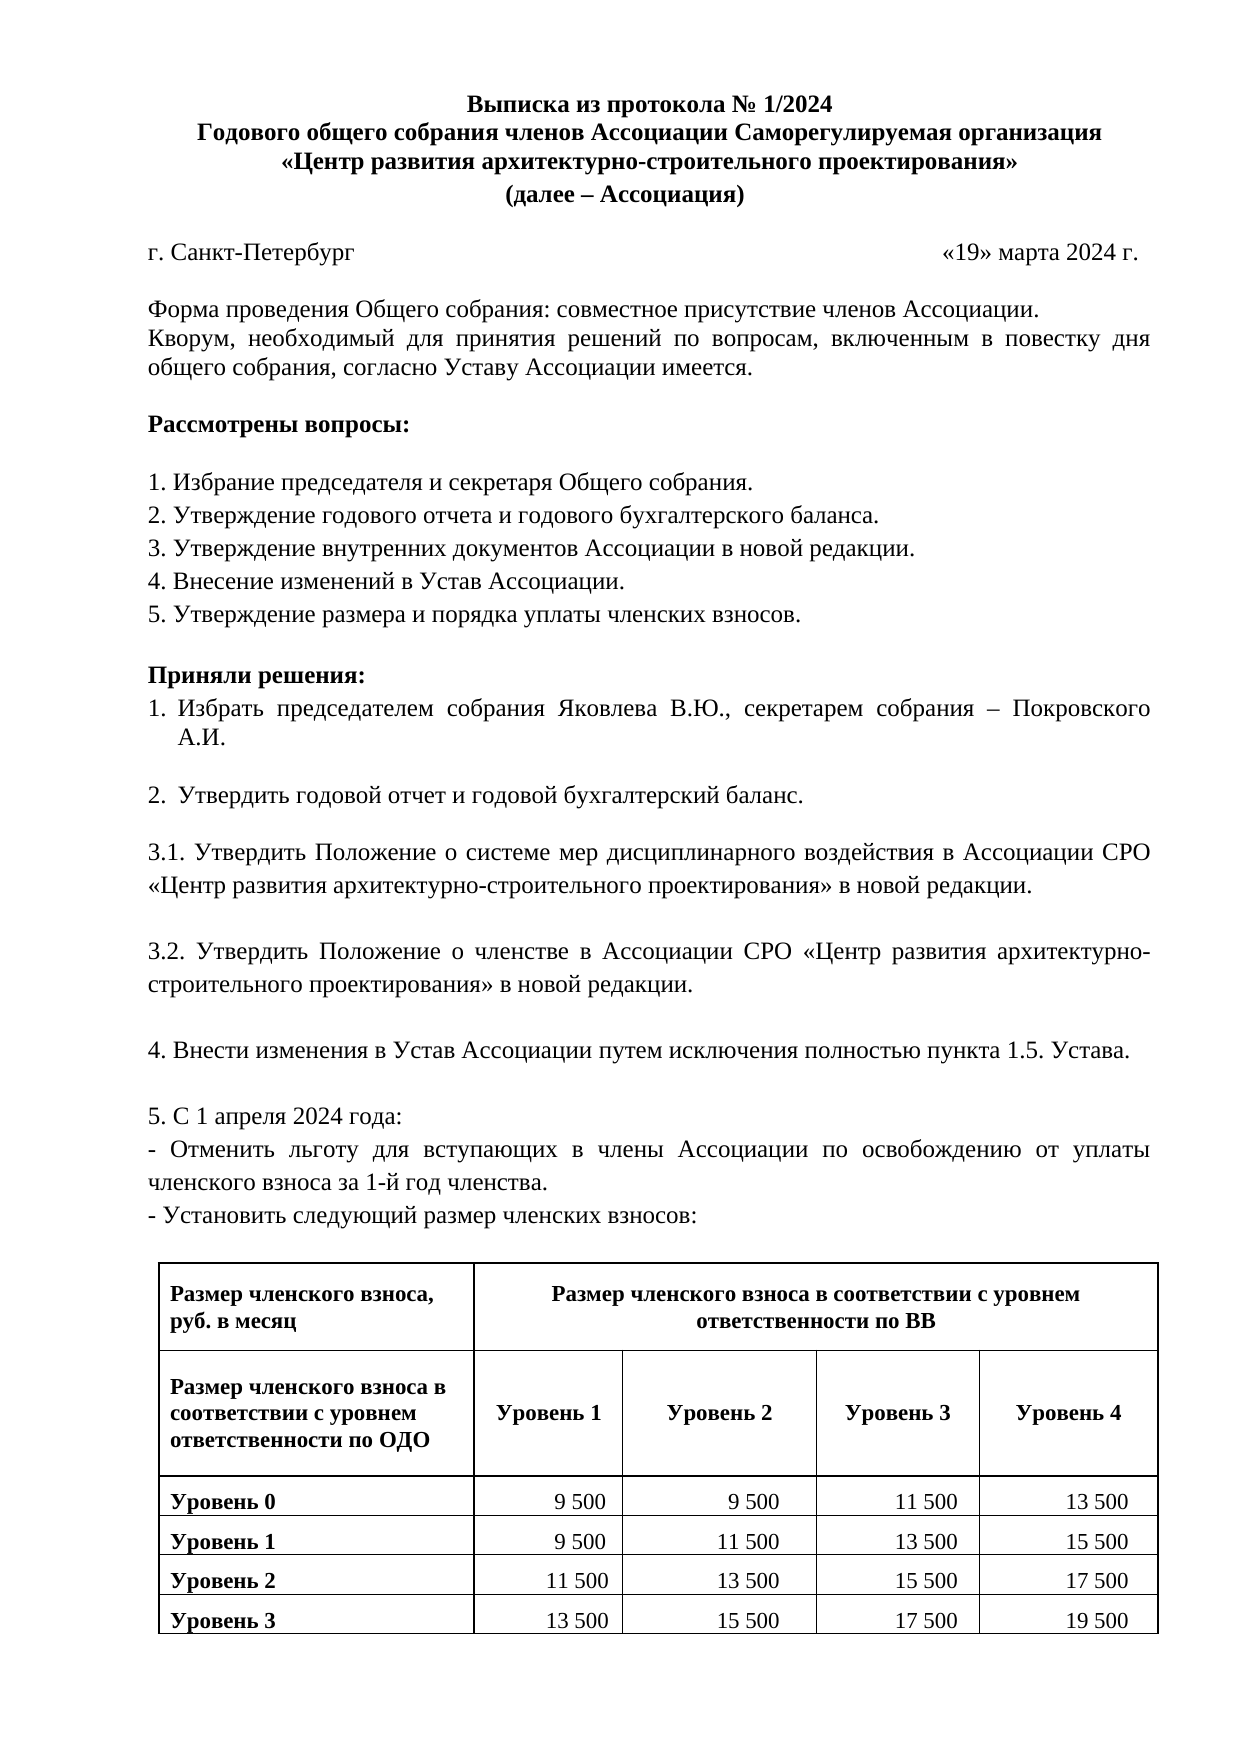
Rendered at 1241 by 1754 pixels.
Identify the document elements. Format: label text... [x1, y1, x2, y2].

text 1. Избрание председателя и секретаря Общего собрания. [148, 467, 1171, 495]
text - Отменить льготу для вступающих в члены Ассоциации по освобождению от уплаты членского взноса за 1-й год членства. [148, 1134, 1152, 1196]
table_cell 13 500 [817, 1516, 979, 1554]
table_cell Уровень 2 [160, 1555, 473, 1594]
table_cell Уровень 1 [160, 1516, 473, 1554]
text Форма проведения Общего собрания: совместное присутствие членов Ассоциации. [148, 294, 1152, 323]
text (далее – Ассоциация) [73, 179, 1171, 208]
table_cell 9 500 [475, 1477, 622, 1514]
table_cell 15 500 [817, 1555, 979, 1594]
text 3.2. Утвердить Положение о членстве в Ассоциации СРО «Центр развития архитектурно-строительного проектирования» в новой редакции. [148, 936, 1152, 998]
table_cell 17 500 [980, 1555, 1157, 1594]
text Выписка из протокола № 1/2024 [148, 89, 1152, 117]
table_cell Уровень 0 [160, 1477, 473, 1514]
table_cell 19 500 [980, 1595, 1157, 1633]
table_header Размер членского взноса в соответствии с уровнем ответственности по ВВ [475, 1264, 1157, 1349]
table_cell 17 500 [817, 1595, 979, 1633]
table_cell Уровень 1 [475, 1351, 622, 1475]
table_cell Уровень 3 [817, 1351, 979, 1475]
table_cell 9 500 [475, 1516, 622, 1554]
text 4. Внесение изменений в Устав Ассоциации. [148, 566, 1171, 594]
text 3.1. Утвердить Положение о системе мер дисциплинарного воздействия в Ассоциации СРО «Центр развития архитектурно-строительного проектирования» в новой редакции. [148, 837, 1152, 899]
text Годового общего собрания членов Ассоциации Саморегулируемая организация [148, 117, 1152, 146]
table_cell 11 500 [475, 1555, 622, 1594]
table_cell 11 500 [817, 1477, 979, 1514]
table_cell 11 500 [623, 1516, 816, 1554]
list Утвердить годовой отчет и годовой бухгалтерский баланс. [148, 780, 1171, 808]
text г. Санкт-Петербург «19» марта 2024 г. [148, 237, 1171, 265]
table_cell 13 500 [475, 1595, 622, 1633]
list Избрать председателем собрания Яковлева В.Ю., секретарем собрания – Покровского А.И. [148, 693, 1152, 751]
text Рассмотрены вопросы: [148, 409, 1152, 438]
text - Установить следующий размер членских взносов: [148, 1201, 1152, 1229]
table_cell 15 500 [980, 1516, 1157, 1554]
text 3. Утверждение внутренних документов Ассоциации в новой редакции. [148, 533, 1171, 561]
table_cell Уровень 3 [160, 1595, 473, 1633]
table_cell Размер членского взноса в соответствии с уровнем ответственности по ОДО [160, 1351, 473, 1475]
table_cell Уровень 4 [980, 1351, 1157, 1475]
text Кворум, необходимый для принятия решений по вопросам, включенным в повестку дня общего собрания, согласно Уставу Ассоциации имеется. [148, 323, 1152, 380]
table_header Размер членского взноса, руб. в месяц [160, 1264, 473, 1349]
text 5. С 1 апреля 2024 года: [148, 1101, 1152, 1130]
text 4. Внести изменения в Устав Ассоциации путем исключения полностью пункта 1.5. Устава. [148, 1035, 1152, 1064]
table_cell 15 500 [623, 1595, 816, 1633]
table_cell 13 500 [623, 1555, 816, 1594]
table_cell 13 500 [980, 1477, 1157, 1514]
text 5. Утверждение размера и порядка уплаты членских взносов. [148, 599, 1171, 627]
table_cell 9 500 [623, 1477, 816, 1514]
text Приняли решения: [148, 661, 1152, 689]
table_cell Уровень 2 [623, 1351, 816, 1475]
text 2. Утверждение годового отчета и годового бухгалтерского баланса. [148, 500, 1171, 528]
text «Центр развития архитектурно-строительного проектирования» [148, 146, 1152, 175]
